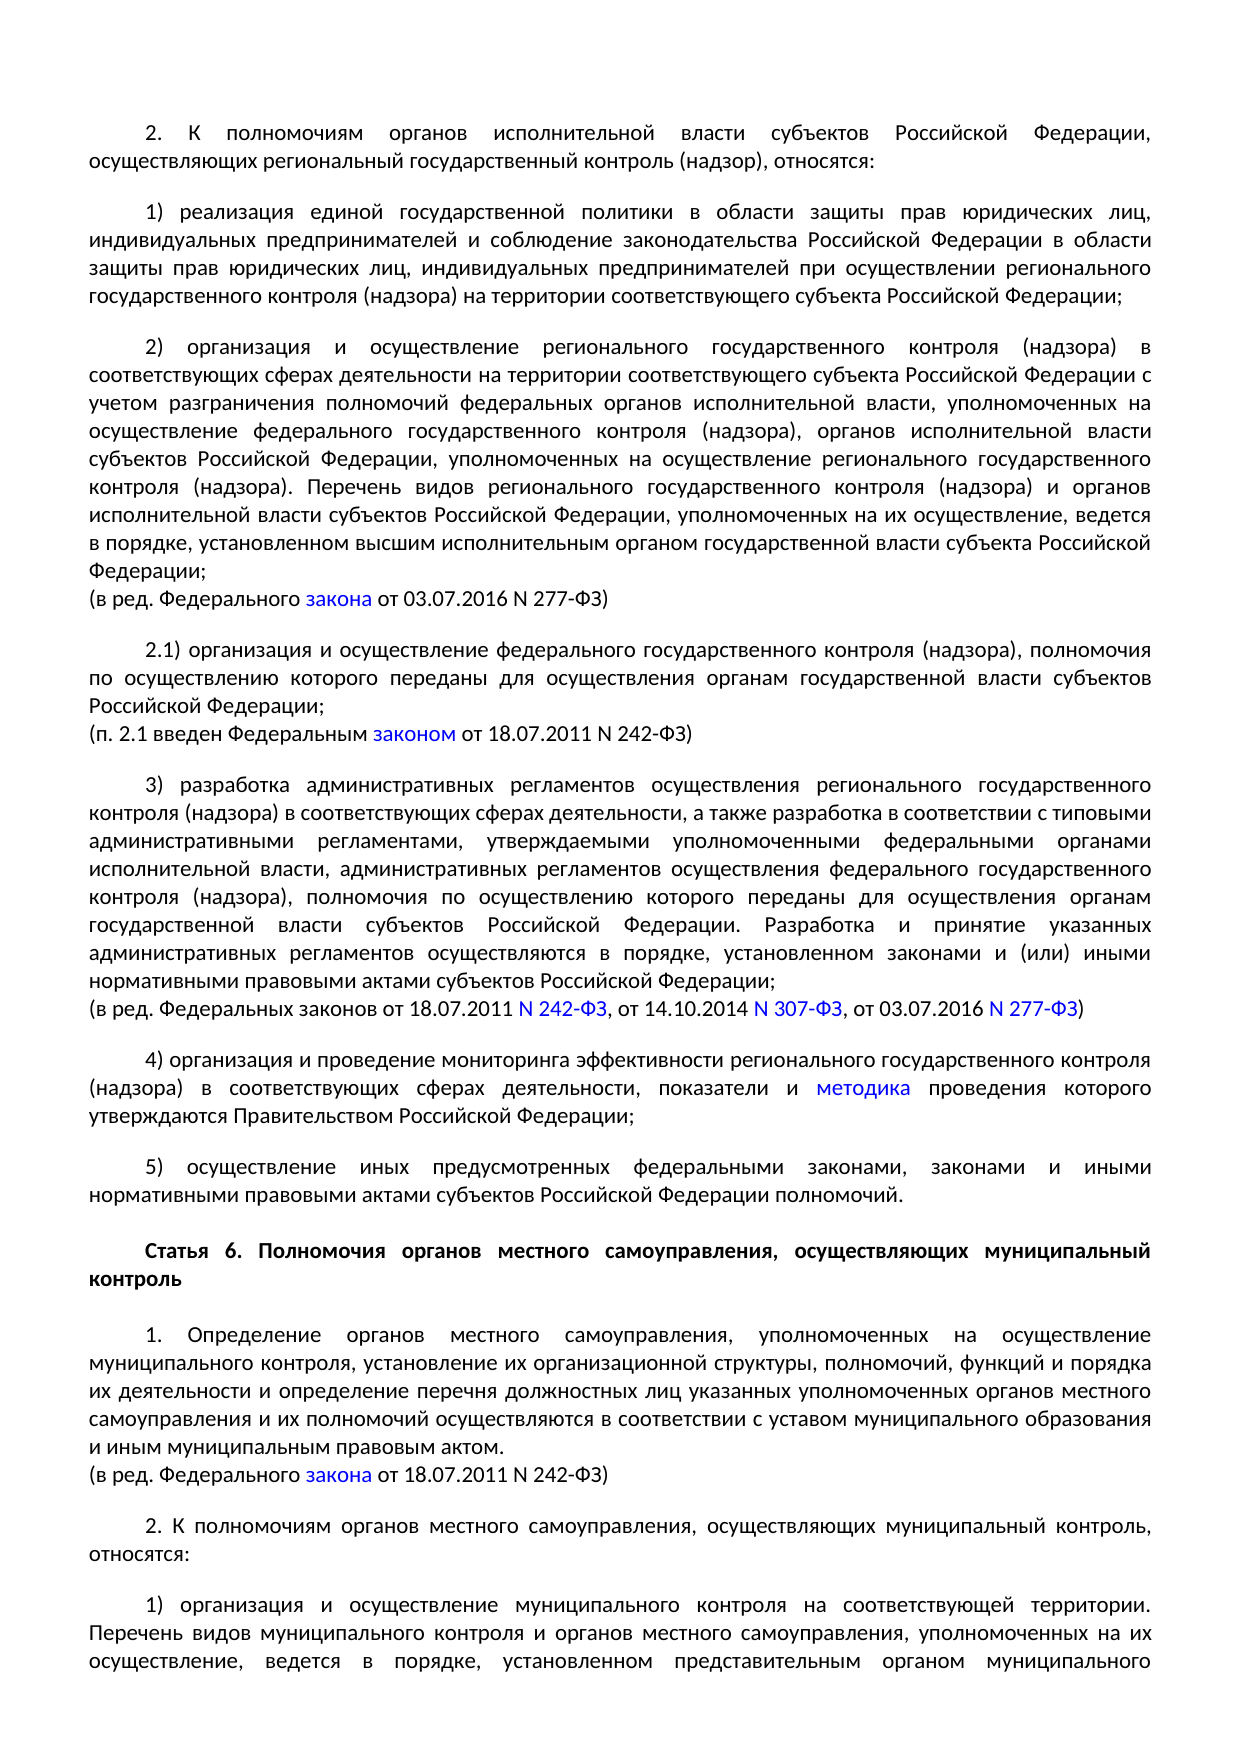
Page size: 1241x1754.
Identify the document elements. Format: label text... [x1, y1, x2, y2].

text 5) осуществление иных предусмотренных федеральными законами, законами и иными нормативными правовыми актами субъектов Российской Федерации полномочий. [89, 1152, 1152, 1208]
text 2. К полномочиям органов местного самоуправления, осуществляющих муниципальный контроль, относятся: [89, 1511, 1152, 1567]
title Статья 6. Полномочия органов местного самоуправления, осуществляющих муниципальный контроль [89, 1236, 1152, 1292]
text 2.1) организация и осуществление федерального государственного контроля (надзора), полномочия по осуществлению которого переданы для осуществления органам государственной власти субъектов Российской Федерации; [89, 635, 1152, 719]
text (п. 2.1 введен Федеральным законом от 18.07.2011 N 242-ФЗ) [89, 719, 1152, 747]
text (в ред. Федерального закона от 03.07.2016 N 277-ФЗ) [89, 584, 1152, 612]
text 2. К полномочиям органов исполнительной власти субъектов Российской Федерации, осуществляющих региональный государственный контроль (надзор), относятся: [89, 118, 1152, 174]
text 3) разработка административных регламентов осуществления регионального государственного контроля (надзора) в соответствующих сферах деятельности, а также разработка в соответствии с типовыми административными регламентами, утверждаемыми уполномоченными федеральными органами исполнительной власти, административных регламентов осуществления федерального государственного контроля (надзора), полномочия по осуществлению которого переданы для осуществления органам государственной власти субъектов Российской Федерации. Разработка и принятие указанных административных регламентов осуществляются в порядке, установленном законами и (или) иными нормативными правовыми актами субъектов Российской Федерации; [89, 770, 1152, 994]
text 4) организация и проведение мониторинга эффективности регионального государственного контроля (надзора) в соответствующих сферах деятельности, показатели и методика проведения которого утверждаются Правительством Российской Федерации; [89, 1045, 1152, 1129]
text 1. Определение органов местного самоуправления, уполномоченных на осуществление муниципального контроля, установление их организационной структуры, полномочий, функций и порядка их деятельности и определение перечня должностных лиц указанных уполномоченных органов местного самоуправления и их полномочий осуществляются в соответствии с уставом муниципального образования и иным муниципальным правовым актом. [89, 1320, 1152, 1461]
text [89, 1590, 1152, 1674]
text (в ред. Федерального закона от 18.07.2011 N 242-ФЗ) [89, 1461, 1152, 1488]
text 1) реализация единой государственной политики в области защиты прав юридических лиц, индивидуальных предпринимателей и соблюдение законодательства Российской Федерации в области защиты прав юридических лиц, индивидуальных предпринимателей при осуществлении регионального государственного контроля (надзора) на территории соответствующего субъекта Российской Федерации; [89, 197, 1152, 309]
text (в ред. Федеральных законов от 18.07.2011 N 242-ФЗ, от 14.10.2014 N 307-ФЗ, от 03.07.2016 N 277-ФЗ) [89, 994, 1152, 1022]
text 2) организация и осуществление регионального государственного контроля (надзора) в соответствующих сферах деятельности на территории соответствующего субъекта Российской Федерации с учетом разграничения полномочий федеральных органов исполнительной власти, уполномоченных на осуществление федерального государственного контроля (надзора), органов исполнительной власти субъектов Российской Федерации, уполномоченных на осуществление регионального государственного контроля (надзора). Перечень видов регионального государственного контроля (надзора) и органов исполнительной власти субъектов Российской Федерации, уполномоченных на их осуществление, ведется в порядке, установленном высшим исполнительным органом государственной власти субъекта Российской Федерации; [89, 332, 1152, 584]
